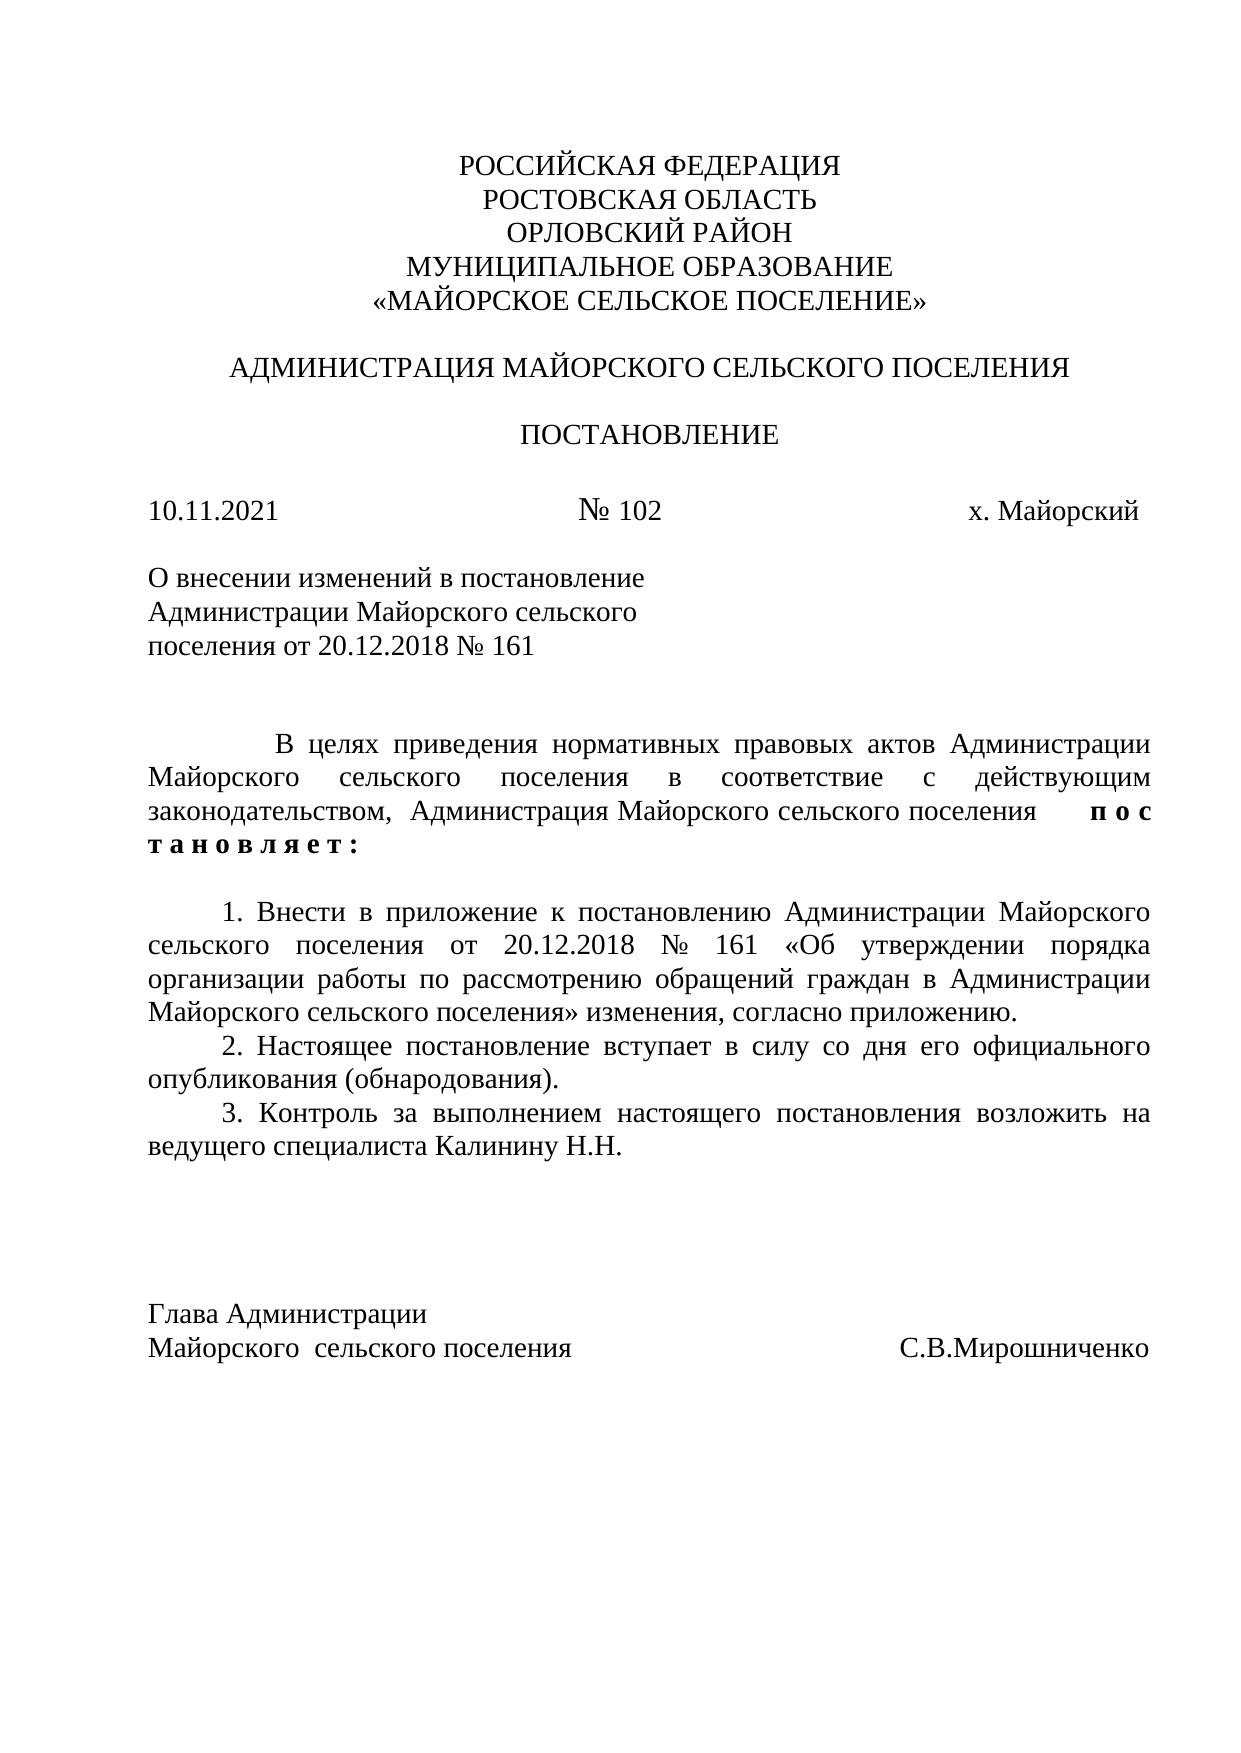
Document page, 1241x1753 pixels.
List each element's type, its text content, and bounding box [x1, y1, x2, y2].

text «МАЙОРСКОЕ СЕЛЬСКОЕ ПОСЕЛЕНИЕ» [148, 283, 1152, 316]
text Глава Администрации [148, 1296, 1152, 1330]
text ПОСТАНОВЛЕНИЕ [148, 417, 1152, 450]
text Администрации Майорского сельского [148, 594, 1152, 628]
text РОССИЙСКАЯ ФЕДЕРАЦИЯ [148, 148, 1152, 182]
text 3. Контроль за выполнением настоящего постановления возложить на ведущего специалиста Калинину Н.Н. [148, 1095, 1152, 1162]
text АДМИНИСТРАЦИЯ МАЙОРСКОГО СЕЛЬСКОГО ПОСЕЛЕНИЯ [148, 350, 1152, 383]
text О внесении изменений в постановление [148, 561, 1152, 594]
text ОРЛОВСКИЙ РАЙОН [148, 216, 1152, 249]
text 1. Внести в приложение к постановлению Администрации Майорского сельского поселения от 20.12.2018 № 161 «Об утверждении порядка организации работы по рассмотрению обращений граждан в Администрации Майорского сельского поселения» изменения, согласно приложению. [148, 894, 1152, 1028]
text В целях приведения нормативных правовых актов Администрации Майорского сельского поселения в соответствие с действующим законодательством, Администрация Майорского сельского поселения п о с т а н о в л я е т : [148, 726, 1152, 860]
text 10.11.2021 № 102 х. Майорский [148, 489, 1152, 527]
text РОСТОВСКАЯ ОБЛАСТЬ [148, 182, 1152, 216]
text Майорского сельского поселения С.В.Мирошниченко [148, 1330, 1152, 1363]
text МУНИЦИПАЛЬНОЕ ОБРАЗОВАНИЕ [148, 249, 1152, 283]
text поселения от 20.12.2018 № 161 [148, 628, 1152, 661]
text 2. Настоящее постановление вступает в силу со дня его официального опубликования (обнародования). [148, 1028, 1152, 1095]
